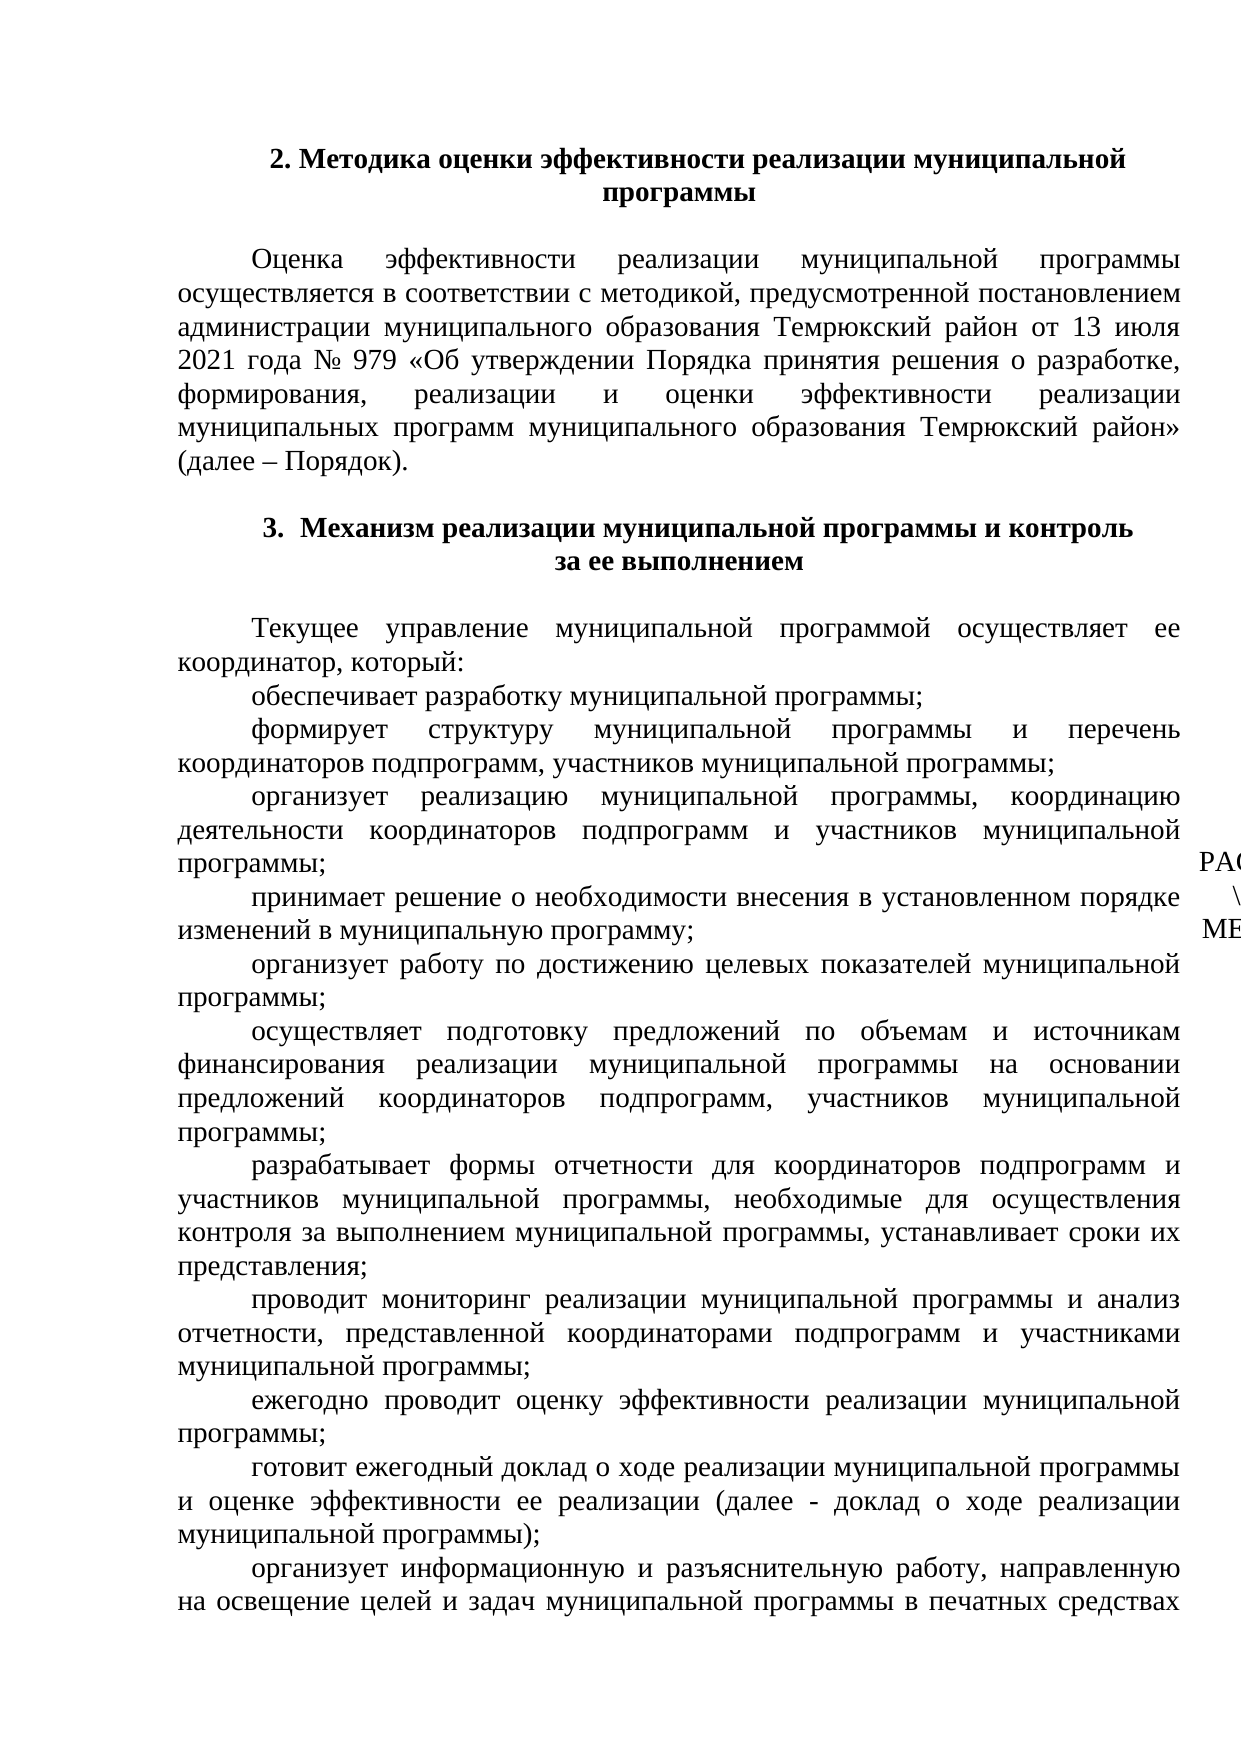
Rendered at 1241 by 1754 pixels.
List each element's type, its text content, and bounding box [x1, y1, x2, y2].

text обеспечивает разработку муниципальной программы; [177, 678, 1181, 711]
title 2. Методика оценки эффективности реализации муниципальной [215, 141, 1181, 174]
text принимает решение о необходимости внесения в установленном порядке изменений в муниципальную программу; [177, 879, 1181, 946]
title программы [177, 174, 1181, 208]
text формирует структуру муниципальной программы и перечень координаторов подпрограмм, участников муниципальной программы; [177, 711, 1181, 778]
title за ее выполнением [177, 543, 1181, 577]
text ежегодно проводит оценку эффективности реализации муниципальной программы; [177, 1382, 1181, 1449]
text организует работу по достижению целевых показателей муниципальной программы; [177, 946, 1181, 1013]
title Механизм реализации муниципальной программы и контроль [215, 510, 1181, 543]
text организует реализацию муниципальной программы, координацию деятельности координаторов подпрограмм и участников муниципальной программы; [177, 778, 1181, 879]
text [177, 1550, 1181, 1617]
text готовит ежегодный доклад о ходе реализации муниципальной программы и оценке эффективности ее реализации (далее - доклад о ходе реализации муниципальной программы); [177, 1449, 1181, 1550]
text осуществляет подготовку предложений по объемам и источникам финансирования реализации муниципальной программы на основании предложений координаторов подпрограмм, участников муниципальной программы; [177, 1013, 1181, 1147]
text Оценка эффективности реализации муниципальной программы осуществляется в соответствии с методикой, предусмотренной постановлением администрации муниципального образования Темрюкский район от 13 июля 2021 года № 979 «Об утверждении Порядка принятия решения о разработке, формирования, реализации и оценки эффективности реализации муниципальных программ муниципального образования Темрюкский район» (далее – Порядок). [177, 242, 1181, 476]
text Текущее управление муниципальной программой осуществляет ее координатор, который: [177, 611, 1181, 678]
text разрабатывает формы отчетности для координаторов подпрограмм и участников муниципальной программы, необходимые для осуществления контроля за выполнением муниципальной программы, устанавливает сроки их представления; [177, 1147, 1181, 1281]
text проводит мониторинг реализации муниципальной программы и анализ отчетности, представленной координаторами подпрограмм и участниками муниципальной программы; [177, 1281, 1181, 1382]
